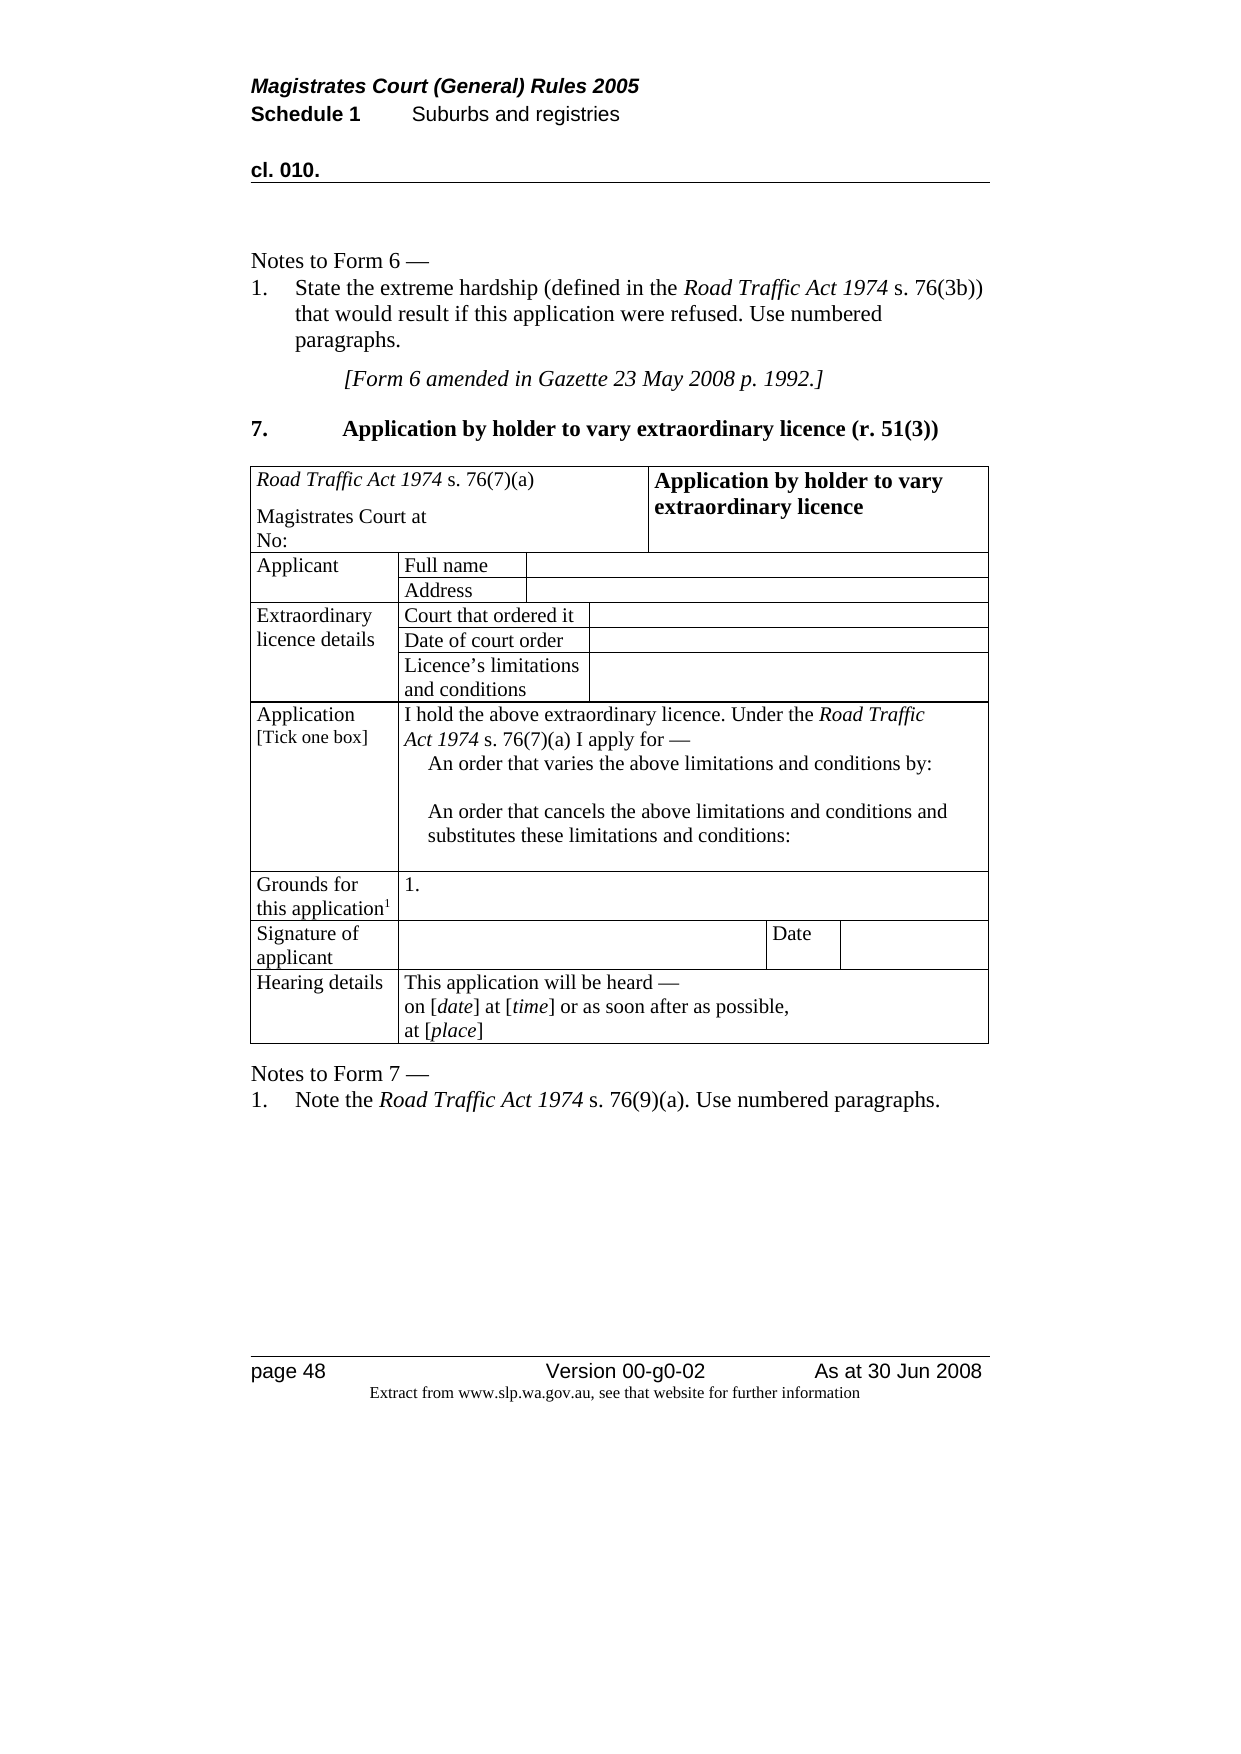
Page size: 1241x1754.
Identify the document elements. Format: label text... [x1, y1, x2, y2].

table_header Application by holder to vary extraordinary licence [649, 467, 988, 552]
table_cell [841, 921, 988, 969]
text 1. State the extreme hardship (defined in the Road Traffic Act 1974 s. 76(3b)) that would result if this application were refused. Use numbered paragraphs. [251, 274, 990, 353]
table_cell Applicant [251, 553, 398, 602]
table_cell Application [Tick one box] [251, 703, 398, 871]
subtitle 7. Application by holder to vary extraordinary licence (r. 51(3)) [251, 415, 990, 441]
text [Form 6 amended in Gazette 23 May 2008 p. 1992.] [251, 365, 990, 392]
table_cell Hearing details [251, 970, 398, 1042]
text 1. Note the Road Traffic Act 1974 s. 76(9)(a). Use numbered paragraphs. [251, 1086, 990, 1113]
table_cell [527, 553, 988, 577]
text Notes to Form 7 — [251, 1060, 990, 1086]
table_cell Licence’s limitations and conditions [399, 653, 589, 701]
table_cell Date of court order [399, 628, 589, 652]
table_cell [399, 921, 766, 969]
text Notes to Form 6 — [251, 247, 990, 274]
table_header Road Traffic Act 1974 s. 76(7)(a) Magistrates Court at No: [251, 467, 648, 552]
table_cell Court that ordered it [399, 603, 589, 627]
table_cell [527, 578, 988, 602]
table_cell Grounds for this application1 [251, 872, 398, 920]
table_cell [590, 628, 988, 652]
table_cell Signature of applicant [251, 921, 398, 969]
table_cell Extraordinary licence details [251, 603, 398, 701]
table_cell This application will be heard — on [date] at [time] or as soon after as possible, at [place] [399, 970, 988, 1042]
table_cell Address [399, 578, 526, 602]
table_cell Full name [399, 553, 526, 577]
table_cell 1. [399, 872, 988, 920]
table_cell [590, 603, 988, 627]
table_cell Date [767, 921, 840, 969]
table_cell [590, 653, 988, 701]
table_cell I hold the above extraordinary licence. Under the Road Traffic Act 1974 s. 76(7)(a) I apply for — An order that varies the above limitations and conditions by: An order that cancels the above limitations and conditions and substitutes these limitations and conditions: [399, 703, 988, 871]
